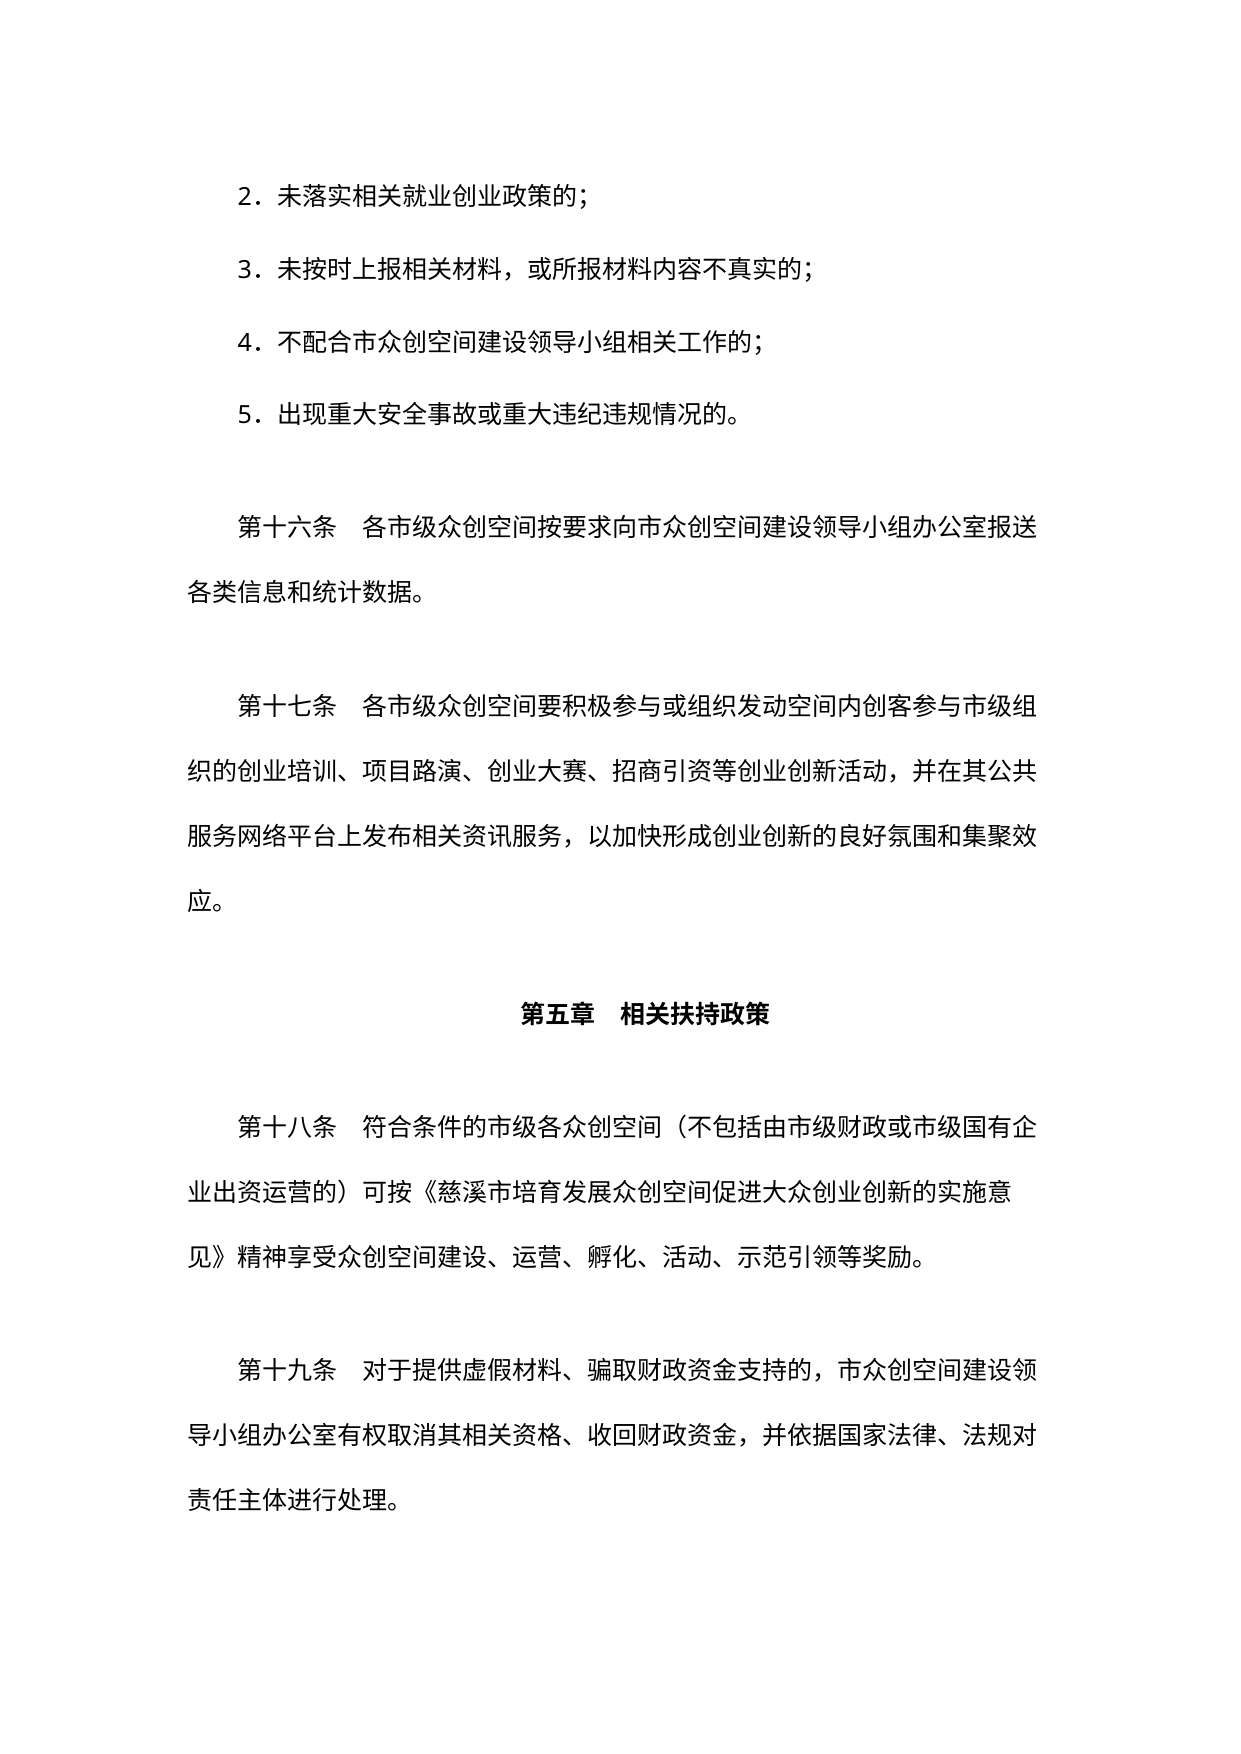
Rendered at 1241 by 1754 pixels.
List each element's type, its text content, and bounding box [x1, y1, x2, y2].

text 第十六条 各市级众创空间按要求向市众创空间建设领导小组办公室报送各类信息和统计数据。 [187, 493, 1053, 623]
text 3．未按时上报相关材料，或所报材料内容不真实的； [187, 235, 1053, 300]
text 2．未落实相关就业创业政策的； [187, 162, 1053, 227]
text 第十九条 对于提供虚假材料、骗取财政资金支持的，市众创空间建设领导小组办公室有权取消其相关资格、收回财政资金，并依据国家法律、法规对责任主体进行处理。 [187, 1336, 1053, 1531]
text 第十七条 各市级众创空间要积极参与或组织发动空间内创客参与市级组织的创业培训、项目路演、创业大赛、招商引资等创业创新活动，并在其公共服务网络平台上发布相关资讯服务，以加快形成创业创新的良好氛围和集聚效应。 [187, 672, 1053, 932]
text 第五章 相关扶持政策 [187, 980, 1053, 1045]
text 第十八条 符合条件的市级各众创空间（不包括由市级财政或市级国有企业出资运营的）可按《慈溪市培育发展众创空间促进大众创业创新的实施意见》精神享受众创空间建设、运营、孵化、活动、示范引领等奖励。 [187, 1093, 1053, 1288]
text 4．不配合市众创空间建设领导小组相关工作的； [187, 308, 1053, 373]
text 5．出现重大安全事故或重大违纪违规情况的。 [187, 380, 1053, 445]
